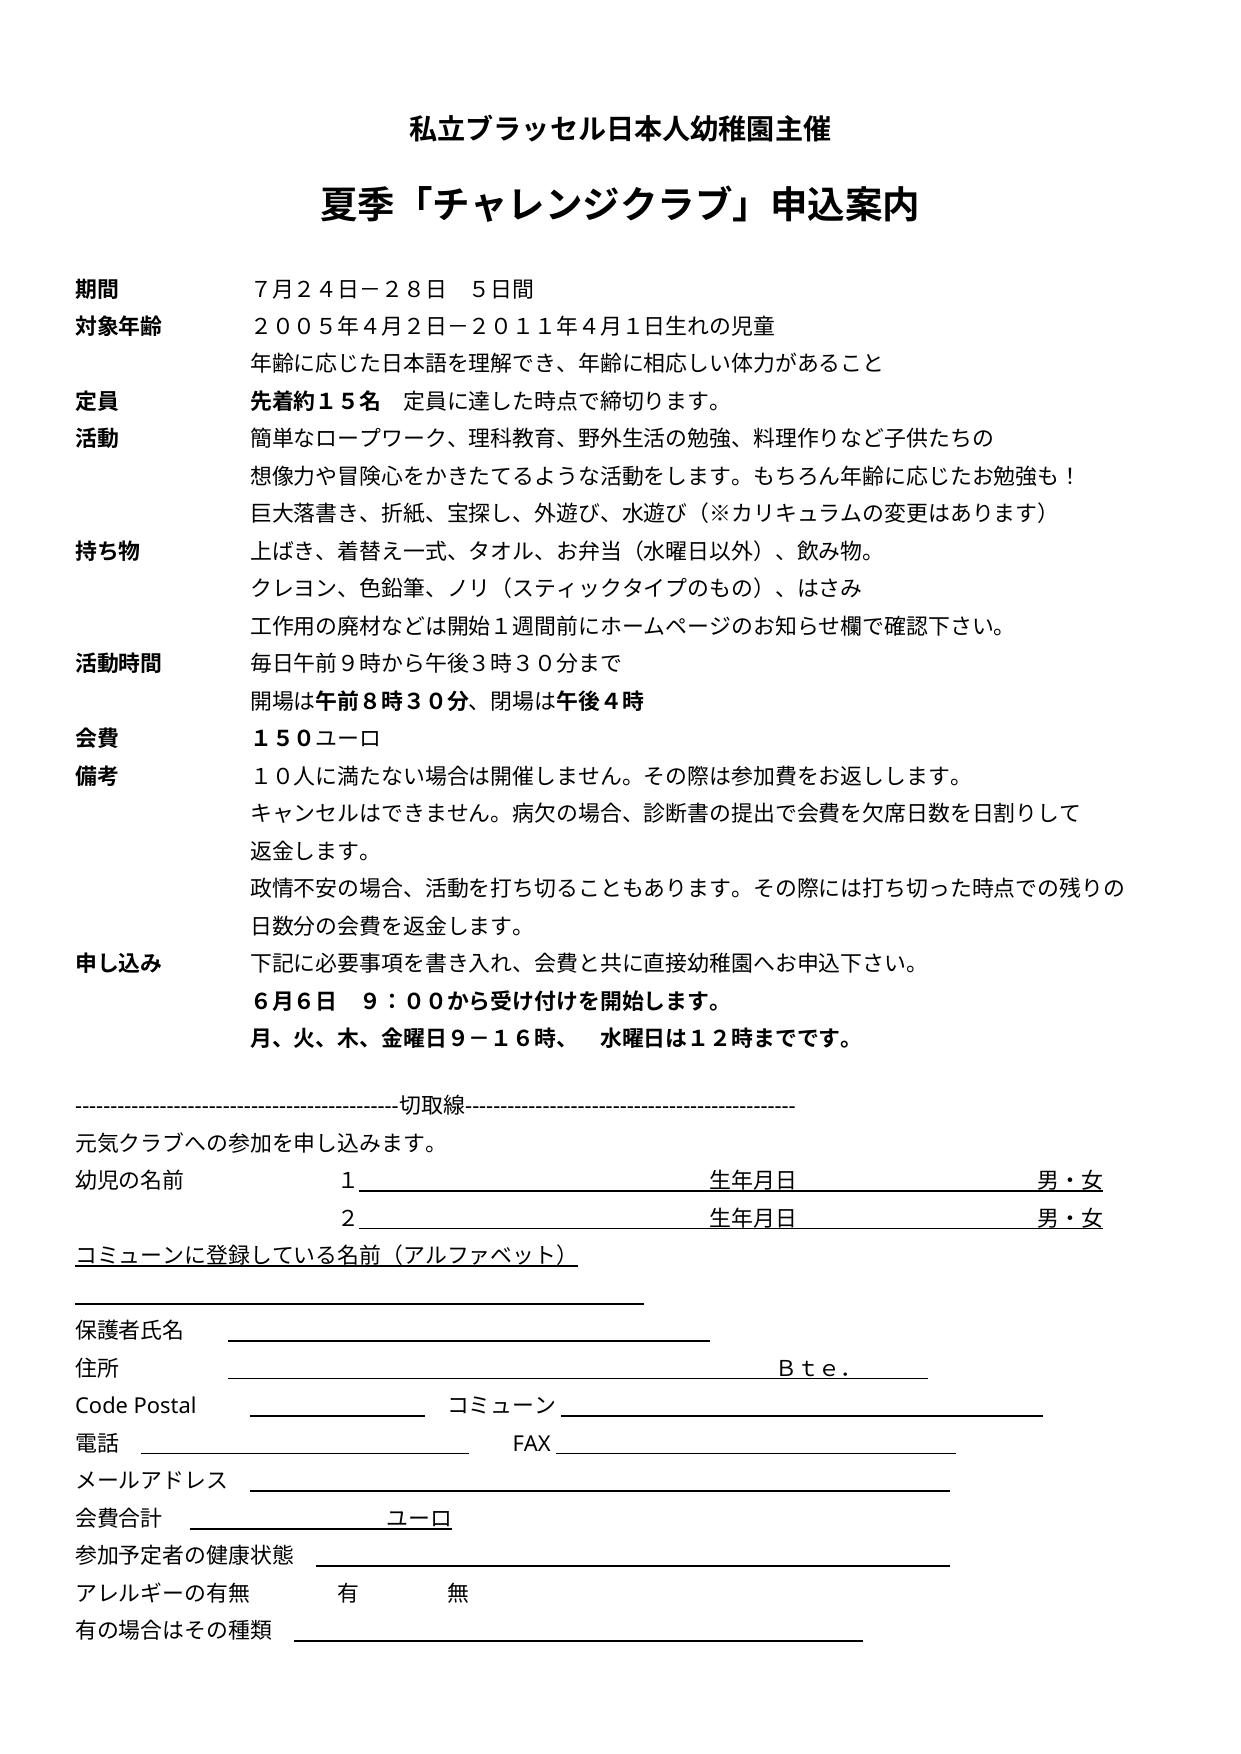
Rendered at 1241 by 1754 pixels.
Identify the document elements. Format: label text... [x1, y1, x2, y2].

text 私立ブラッセル日本人幼稚園主催 夏季「チャレンジクラブ」申込案内 [75, 89, 1165, 239]
text ----------------------------------------------切取線----------------------------------------------- 元気クラブへの参加を申し込みます。 幼児の名前 １ 生年月日 男・女 ２ 生年月日 男・女 コミューンに登録している名前（アルファベット） 保護者氏名 住所 Ｂｔｅ． Code Postal コミューン 電話 FAX メールアドレス 会費合計 ユーロ 参加予定者の健康状態 アレルギーの有無 有 無 有の場合はその種類 [75, 1085, 1165, 1648]
text 期間 ７月２４日－２８日 ５日間 対象年齢 ２００５年４月２日－２０１１年４月１日生れの児童 年齢に応じた日本語を理解でき、年齢に相応しい体力があること 定員 先着約１５名 定員に達した時点で締切ります。 活動 簡単なロープワーク、理科教育、野外生活の勉強、料理作りなど子供たちの 想像力や冒険心をかきたてるような活動をします。もちろん年齢に応じたお勉強も！ 巨大落書き、折紙、宝探し、外遊び、水遊び（※カリキュラムの変更はあります） 持ち物 上ばき、着替え一式、タオル、お弁当（水曜日以外）、飲み物。 クレヨン、色鉛筆、ノリ（スティックタイプのもの）、はさみ 工作用の廃材などは開始１週間前にホームページのお知らせ欄で確認下さい。 活動時間 毎日午前９時から午後３時３０分まで 開場は午前８時３０分、閉場は午後４時 会費 １５０ユーロ 備考 １０人に満たない場合は開催しません。その際は参加費をお返しします。 キャンセルはできません。病欠の場合、診断書の提出で会費を欠席日数を日割りして 返金します。 政情不安の場合、活動を打ち切ることもあります。その際には打ち切った時点での残りの 日数分の会費を返金します。 申し込み 下記に必要事項を書き入れ、会費と共に直接幼稚園へお申込下さい。 ６月６日 ９：００から受け付けを開始します。 月、火、木、金曜日９－１６時、 水曜日は１２時までです。 [75, 269, 1165, 1056]
